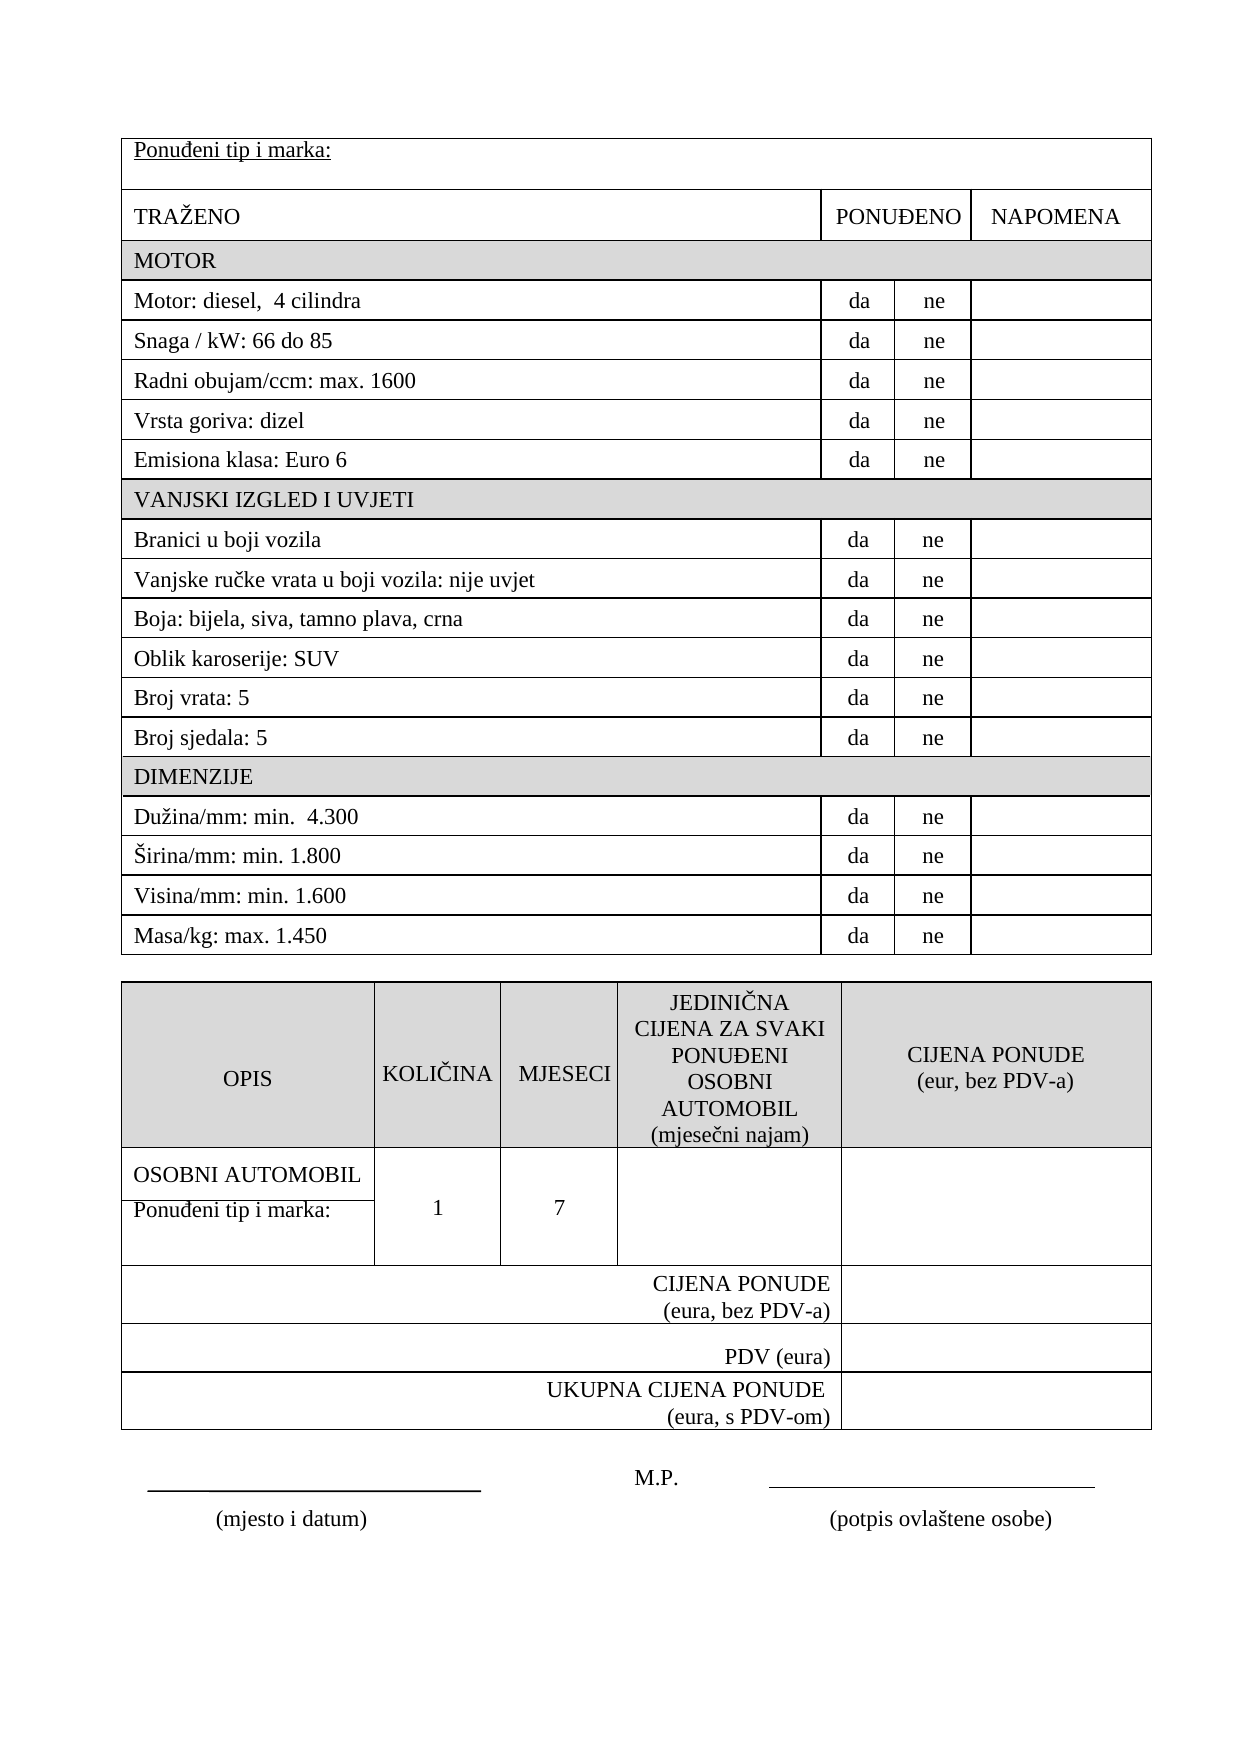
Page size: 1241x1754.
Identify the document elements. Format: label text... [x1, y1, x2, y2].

table_cell da [822, 638, 894, 676]
table_cell [972, 836, 1151, 874]
table_cell da [822, 876, 894, 914]
table_cell ne [895, 360, 970, 398]
table_cell [972, 520, 1151, 558]
table_cell Širina/mm: min. 1.800 [122, 836, 820, 874]
table_cell ne [895, 678, 970, 716]
table_cell [618, 1148, 841, 1265]
table_cell da [822, 718, 894, 756]
table_cell 1 [375, 1148, 500, 1265]
table_cell ne [895, 718, 970, 756]
table_cell [972, 876, 1151, 914]
table_cell [842, 1324, 1151, 1371]
table_cell [972, 440, 1151, 478]
table_cell PDV (eura) [122, 1324, 841, 1371]
table_cell Dužina/mm: min. 4.300 [122, 796, 820, 835]
table_cell Vanjske ručke vrata u boji vozila: nije uvjet [122, 559, 820, 597]
table_cell ne [895, 638, 970, 676]
table_cell Radni obujam/ccm: max. 1600 [122, 360, 820, 398]
table_cell [972, 281, 1151, 319]
table_cell ne [895, 520, 970, 558]
table_cell ne [895, 876, 970, 914]
table_cell PONUĐENO [822, 190, 970, 239]
table_header CIJENA PONUDE (eur, bez PDV-a) [842, 983, 1151, 1147]
table_cell Emisiona klasa: Euro 6 [122, 440, 820, 478]
table_cell da [822, 678, 894, 716]
table_cell [842, 1373, 1151, 1429]
table_cell ne [895, 559, 970, 597]
table_cell [842, 1148, 1151, 1265]
table_cell da [822, 440, 894, 478]
table_cell ne [895, 836, 970, 874]
table_cell [972, 916, 1151, 953]
table_cell Motor: diesel, 4 cilindra [122, 281, 820, 319]
table_cell [972, 559, 1151, 597]
table_cell da [822, 321, 894, 359]
table_cell ne [895, 400, 970, 438]
table_header OPIS [122, 983, 374, 1147]
table_cell Snaga / kW: 66 do 85 [122, 321, 820, 359]
table_cell ne [895, 321, 970, 359]
table_cell da [822, 281, 894, 319]
table_cell Masa/kg: max. 1.450 [122, 916, 820, 953]
table_cell [972, 400, 1151, 438]
table_cell MOTOR [122, 241, 1151, 279]
table_cell [972, 678, 1151, 716]
table_cell ne [895, 916, 970, 953]
table_cell Branici u boji vozila [122, 520, 820, 558]
table_cell ne [895, 599, 970, 637]
table_cell da [822, 400, 894, 438]
table_cell Broj sjedala: 5 [122, 718, 820, 756]
table_cell da [822, 797, 894, 835]
table_cell ne [895, 440, 970, 478]
table_cell da [822, 559, 894, 597]
table_cell TRAŽENO [122, 190, 820, 239]
table_cell Boja: bijela, siva, tamno plava, crna [122, 599, 820, 637]
table_cell [972, 321, 1151, 359]
table_header MJESECI [501, 983, 617, 1147]
table_cell da [822, 360, 894, 398]
table_cell da [822, 916, 894, 953]
table_header Ponuđeni tip i marka: [122, 139, 1151, 188]
table_cell UKUPNA CIJENA PONUDE (eura, s PDV-om) [122, 1373, 841, 1429]
table_cell [972, 638, 1151, 676]
table_cell [972, 795, 1151, 835]
table_cell Oblik karoserije: SUV [122, 638, 820, 676]
table_cell da [822, 599, 894, 637]
table_cell ne [895, 797, 970, 835]
table_cell Vrsta goriva: dizel [122, 400, 820, 438]
text M.P. [634, 1464, 1151, 1490]
table_cell [972, 360, 1151, 398]
text (mjesto i datum) (potpis ovlaštene osobe) [216, 1504, 1151, 1531]
table_cell NAPOMENA [972, 190, 1151, 239]
table_cell ne [895, 281, 970, 319]
table_header JEDINIČNA CIJENA ZA SVAKI PONUĐENI OSOBNI AUTOMOBIL (mjesečni najam) [618, 983, 841, 1147]
table_header KOLIČINA [375, 983, 500, 1147]
table_cell da [822, 520, 894, 558]
table_cell [972, 599, 1151, 637]
table_cell Ponuđeni tip i marka: [122, 1201, 374, 1265]
table_cell OSOBNI AUTOMOBIL [122, 1148, 374, 1200]
table_cell da [822, 836, 894, 874]
table_cell [842, 1266, 1151, 1323]
table_cell Visina/mm: min. 1.600 [122, 876, 820, 914]
table_cell Broj vrata: 5 [122, 678, 820, 716]
table_cell DIMENZIJE [122, 756, 1151, 795]
table_cell [972, 718, 1151, 756]
table_cell VANJSKI IZGLED I UVJETI [122, 480, 1151, 518]
table_cell 7 [501, 1148, 617, 1265]
table_cell CIJENA PONUDE (eura, bez PDV-a) [122, 1266, 841, 1323]
